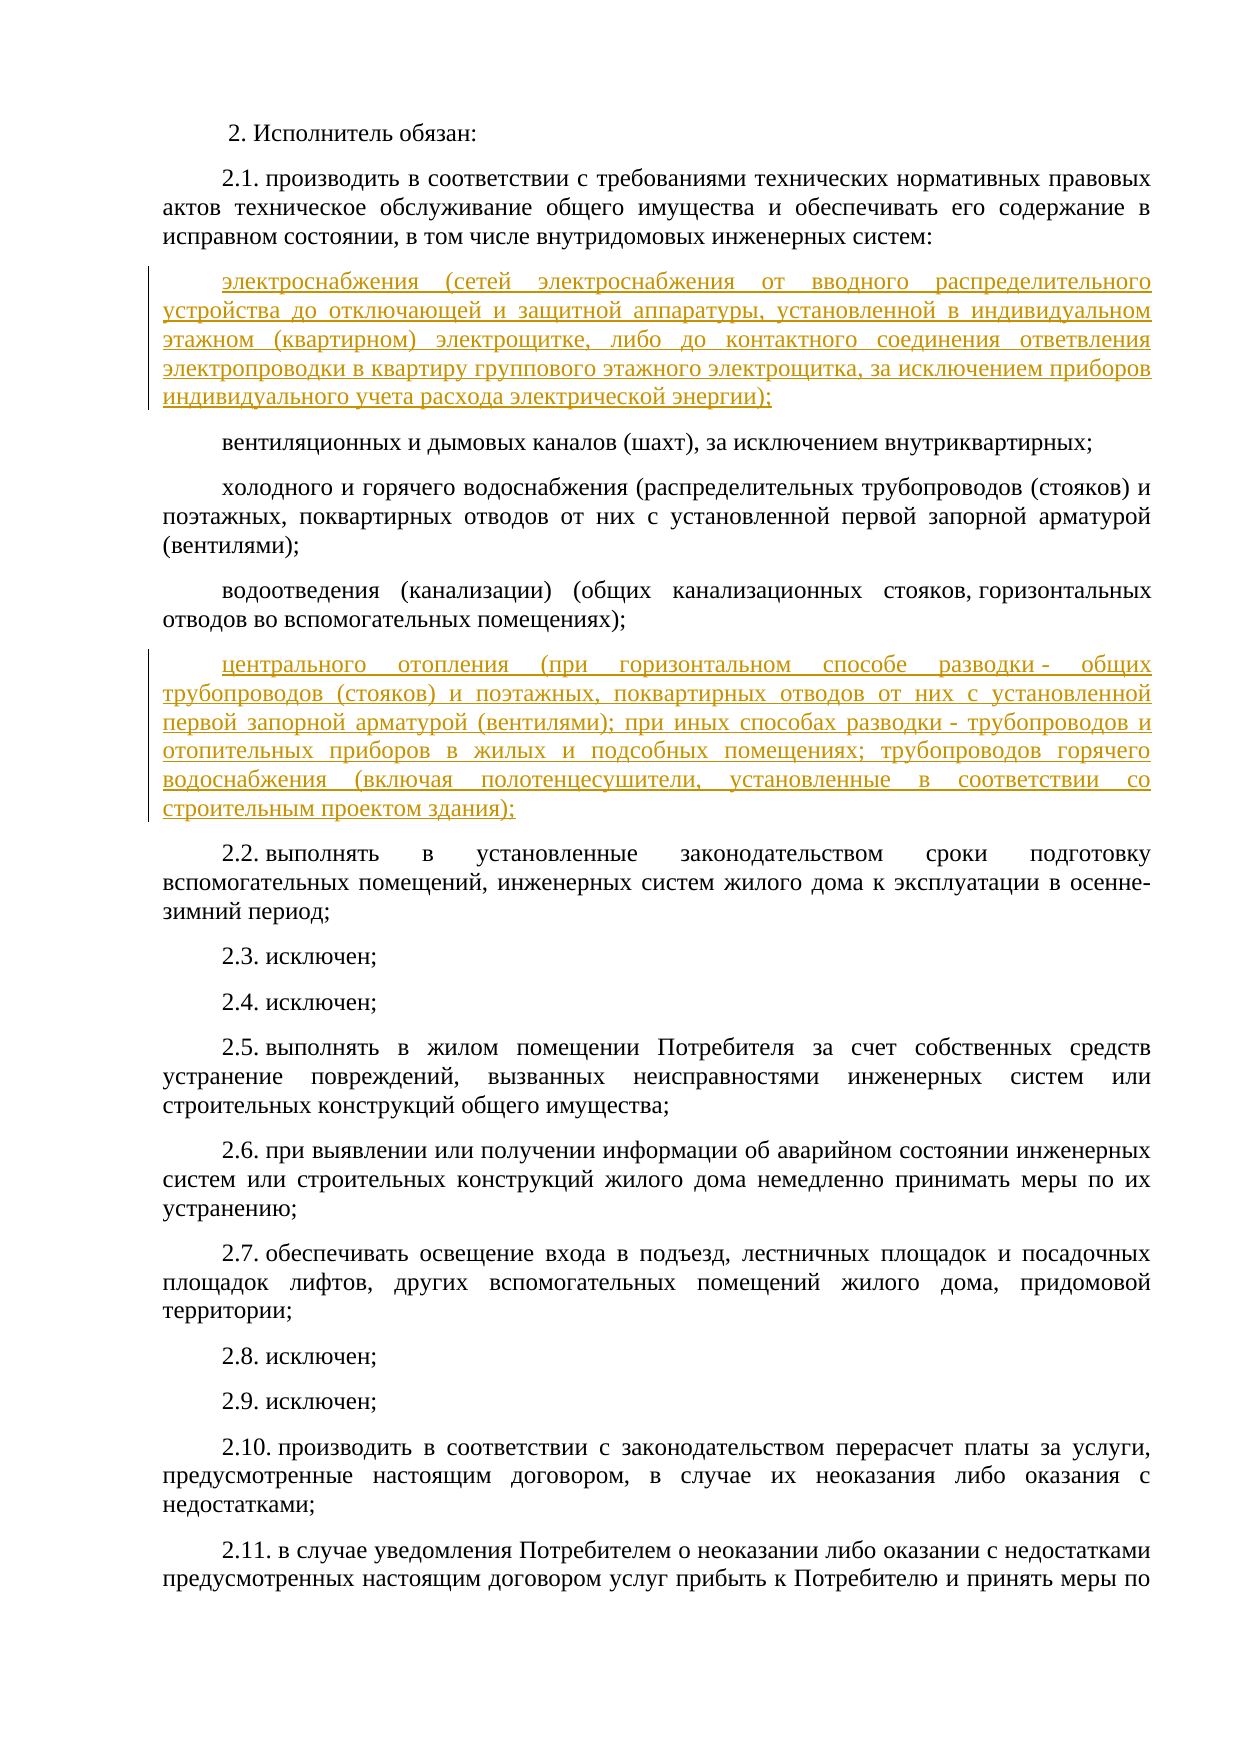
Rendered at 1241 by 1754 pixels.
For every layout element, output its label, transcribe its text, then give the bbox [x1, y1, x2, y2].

text 2.1. производить в соответствии с требованиями технических нормативных правовых актов техническое обслуживание общего имущества и обеспечивать его содержание в исправном состоянии, в том числе внутридомовых инженерных систем: [162, 163, 1152, 250]
text 2.5. выполнять в жилом помещении Потребителя за счет собственных средств устранение повреждений, вызванных неисправностями инженерных систем или строительных конструкций общего имущества; [162, 1032, 1152, 1118]
text 2.3. исключен; [162, 941, 1152, 970]
text водоотведения (канализации) (общих канализационных стояков, горизонтальных отводов во вспомогательных помещениях); [162, 575, 1152, 633]
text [162, 1535, 1152, 1592]
text 2.4. исключен; [162, 987, 1152, 1016]
text 2.9. исключен; [162, 1386, 1152, 1415]
text 2.6. при выявлении или получении информации об аварийном состоянии инженерных систем или строительных конструкций жилого дома немедленно принимать меры по их устранению; [162, 1135, 1152, 1221]
text 2.8. исключен; [162, 1341, 1152, 1370]
text вентиляционных и дымовых каналов (шахт), за исключением внутриквартирных; [162, 427, 1152, 456]
text 2. Исполнитель обязан: [162, 118, 1152, 147]
text 2.10. производить в соответствии с законодательством перерасчет платы за услуги, предусмотренные настоящим договором, в случае их неоказания либо оказания с недостатками; [162, 1432, 1152, 1518]
text 2.7. обеспечивать освещение входа в подъезд, лестничных площадок и посадочных площадок лифтов, других вспомогательных помещений жилого дома, придомовой территории; [162, 1238, 1152, 1324]
text 2.2. выполнять в установленные законодательством сроки подготовку вспомогательных помещений, инженерных систем жилого дома к эксплуатации в осенне-зимний период; [162, 838, 1152, 925]
text холодного и горячего водоснабжения (распределительных трубопроводов (стояков) и поэтажных, поквартирных отводов от них с установленной первой запорной арматурой (вентилями); [162, 472, 1152, 558]
